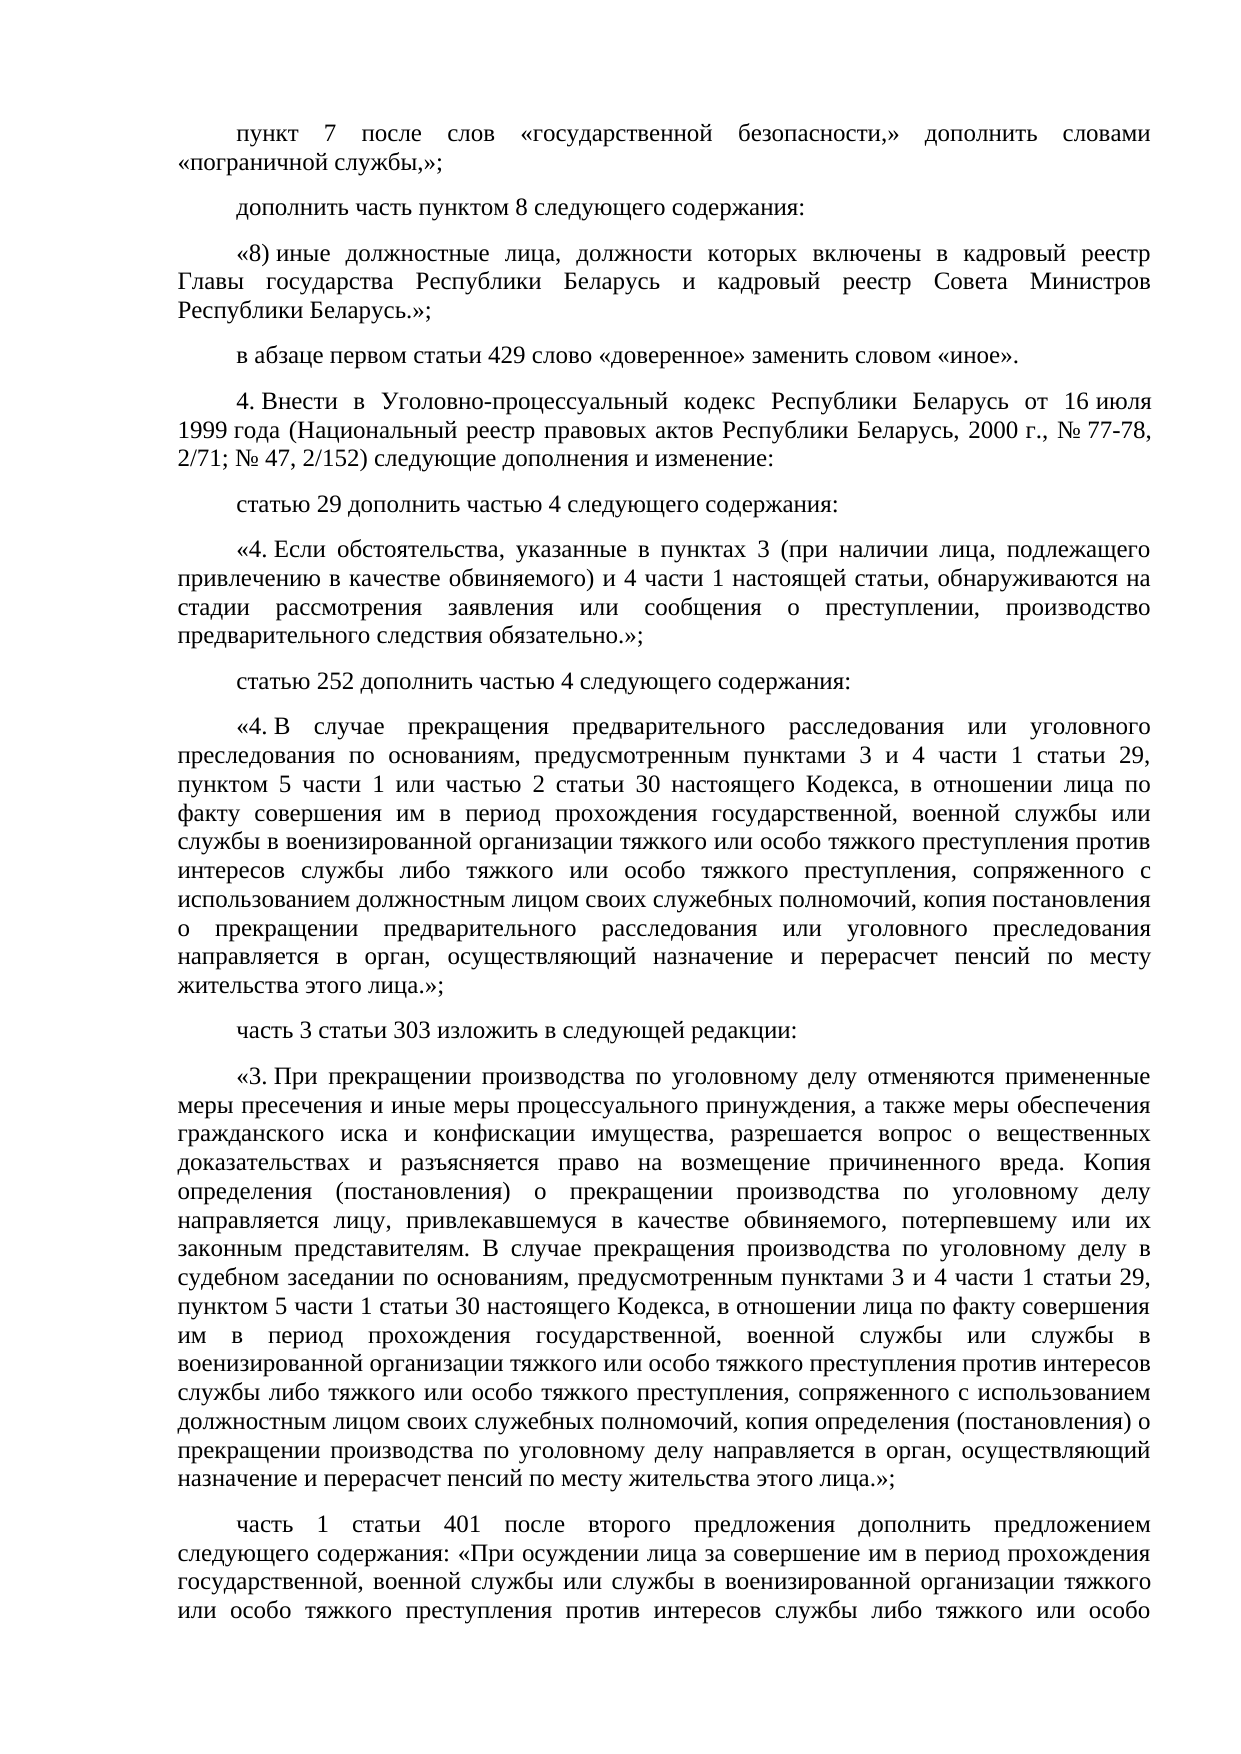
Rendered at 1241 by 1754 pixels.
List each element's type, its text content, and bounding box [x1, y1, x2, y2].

text часть 3 статьи 303 изложить в следующей редакции: [177, 1016, 1152, 1044]
text «4. В случае прекращения предварительного расследования или уголовного преследования по основаниям, предусмотренным пунктами 3 и 4 части 1 статьи 29, пунктом 5 части 1 или частью 2 статьи 30 настоящего Кодекса, в отношении лица по факту совершения им в период прохождения государственной, военной службы или службы в военизированной организации тяжкого или особо тяжкого преступления против интересов службы либо тяжкого или особо тяжкого преступления, сопряженного с использованием должностным лицом своих служебных полномочий, копия постановления о прекращении предварительного расследования или уголовного преследования направляется в орган, осуществляющий назначение и перерасчет пенсий по месту жительства этого лица.»; [177, 711, 1152, 999]
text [177, 1509, 1152, 1624]
text статью 252 дополнить частью 4 следующего содержания: [177, 666, 1152, 695]
text дополнить часть пунктом 8 следующего содержания: [177, 192, 1152, 221]
text статью 29 дополнить частью 4 следующего содержания: [177, 489, 1152, 518]
text в абзаце первом статьи 429 слово «доверенное» заменить словом «иное». [177, 341, 1152, 369]
text «8) иные должностные лица, должности которых включены в кадровый реестр Главы государства Республики Беларусь и кадровый реестр Совета Министров Республики Беларусь.»; [177, 238, 1152, 324]
text «4. Если обстоятельства, указанные в пунктах 3 (при наличии лица, подлежащего привлечению в качестве обвиняемого) и 4 части 1 настоящей статьи, обнаруживаются на стадии рассмотрения заявления или сообщения о преступлении, производство предварительного следствия обязательно.»; [177, 534, 1152, 649]
text пункт 7 после слов «государственной безопасности,» дополнить словами «пограничной службы,»; [177, 118, 1152, 176]
text «3. При прекращении производства по уголовному делу отменяются примененные меры пресечения и иные меры процессуального принуждения, а также меры обеспечения гражданского иска и конфискации имущества, разрешается вопрос о вещественных доказательствах и разъясняется право на возмещение причиненного вреда. Копия определения (постановления) о прекращении производства по уголовному делу направляется лицу, привлекавшемуся в качестве обвиняемого, потерпевшему или их законным представителям. В случае прекращения производства по уголовному делу в судебном заседании по основаниям, предусмотренным пунктами 3 и 4 части 1 статьи 29, пунктом 5 части 1 статьи 30 настоящего Кодекса, в отношении лица по факту совершения им в период прохождения государственной, военной службы или службы в военизированной организации тяжкого или особо тяжкого преступления против интересов службы либо тяжкого или особо тяжкого преступления, сопряженного с использованием должностным лицом своих служебных полномочий, копия определения (постановления) о прекращении производства по уголовному делу направляется в орган, осуществляющий назначение и перерасчет пенсий по месту жительства этого лица.»; [177, 1061, 1152, 1492]
text 4. Внести в Уголовно-процессуальный кодекс Республики Беларусь от 16 июля 1999 года (Национальный реестр правовых актов Республики Беларусь, 2000 г., № 77-78, 2/71; № 47, 2/152) следующие дополнения и изменение: [177, 386, 1152, 472]
